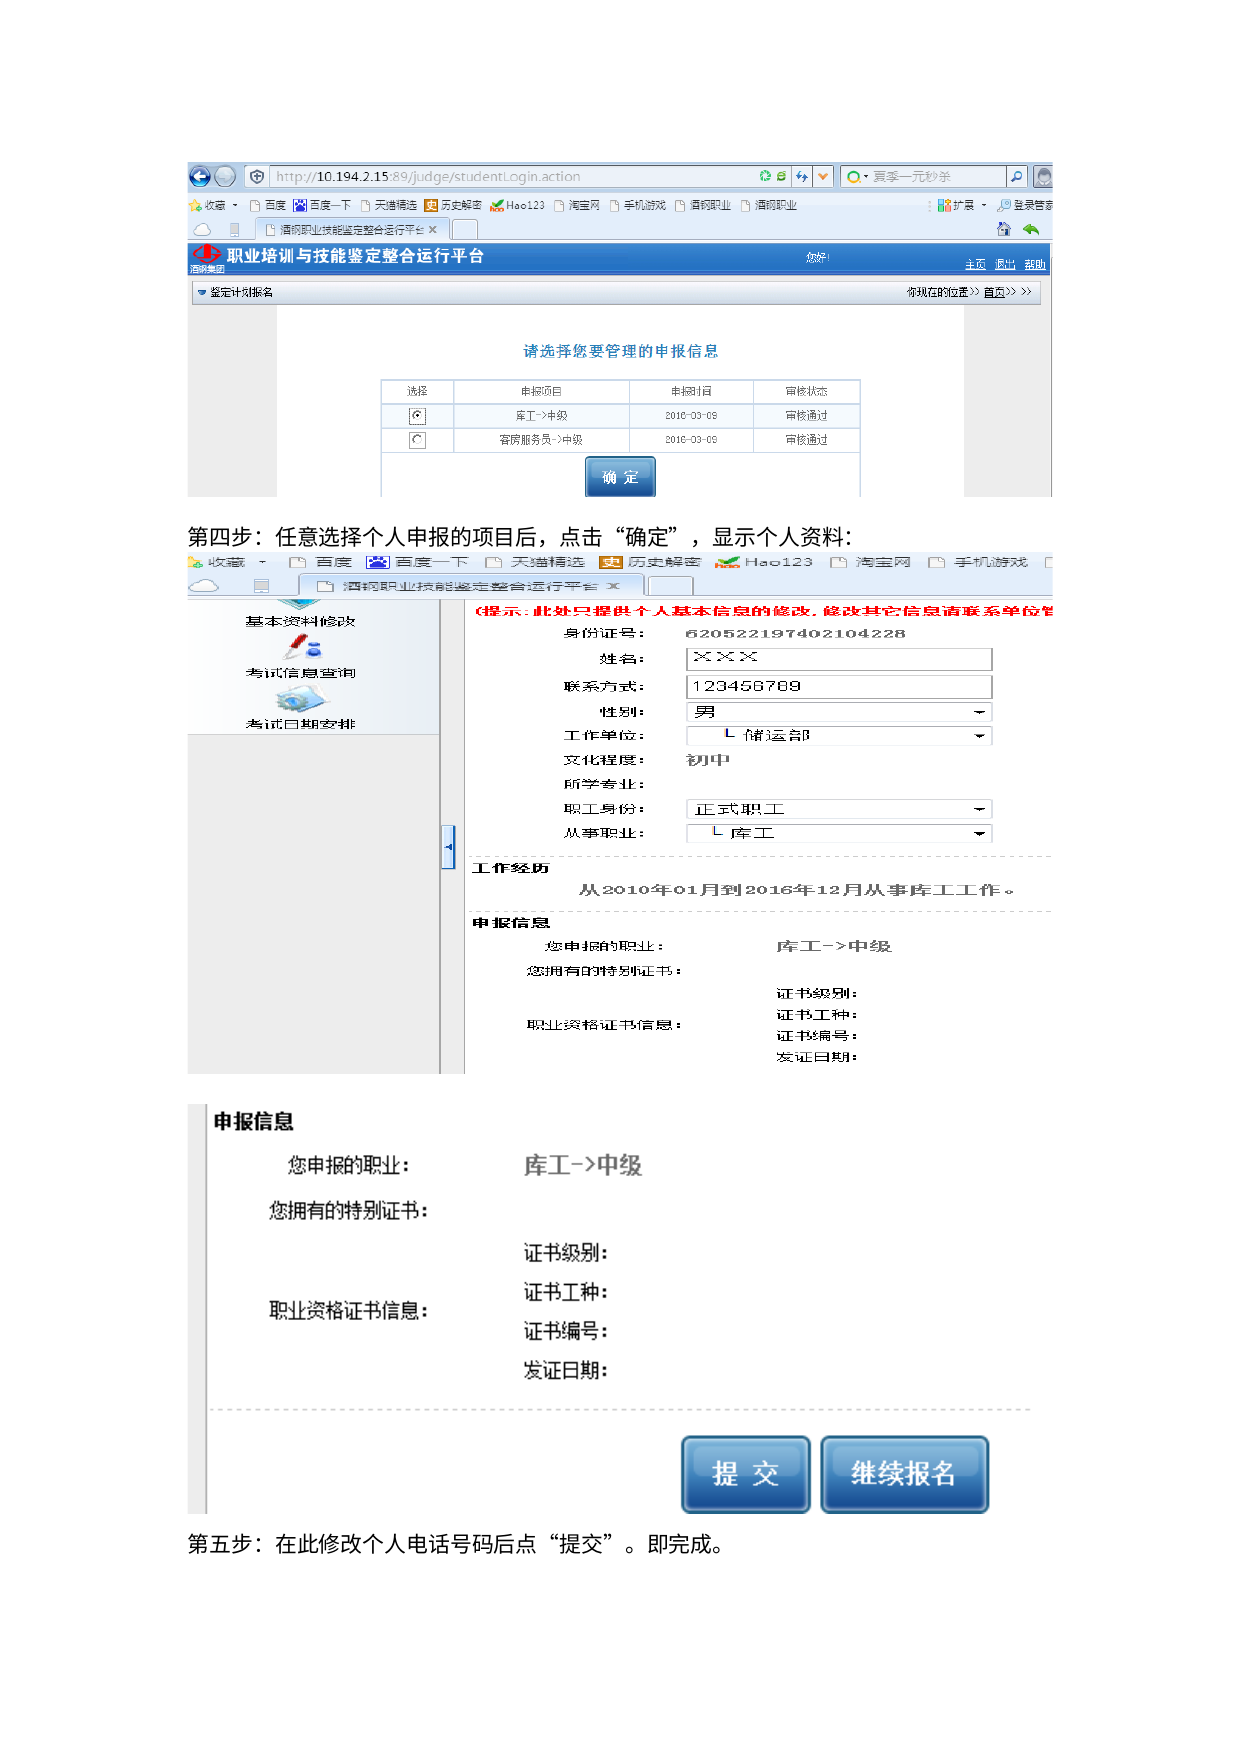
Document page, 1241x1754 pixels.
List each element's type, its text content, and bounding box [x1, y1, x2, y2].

text 第四步：任意选择个人申报的项目后，点击“确定”，显示个人资料： [187, 497, 1053, 552]
picture [187, 552, 1053, 1074]
picture [187, 1104, 1035, 1514]
text 第五步：在此修改个人电话号码后点“提交”。即完成。 [187, 1527, 1053, 1559]
picture [187, 162, 1053, 497]
